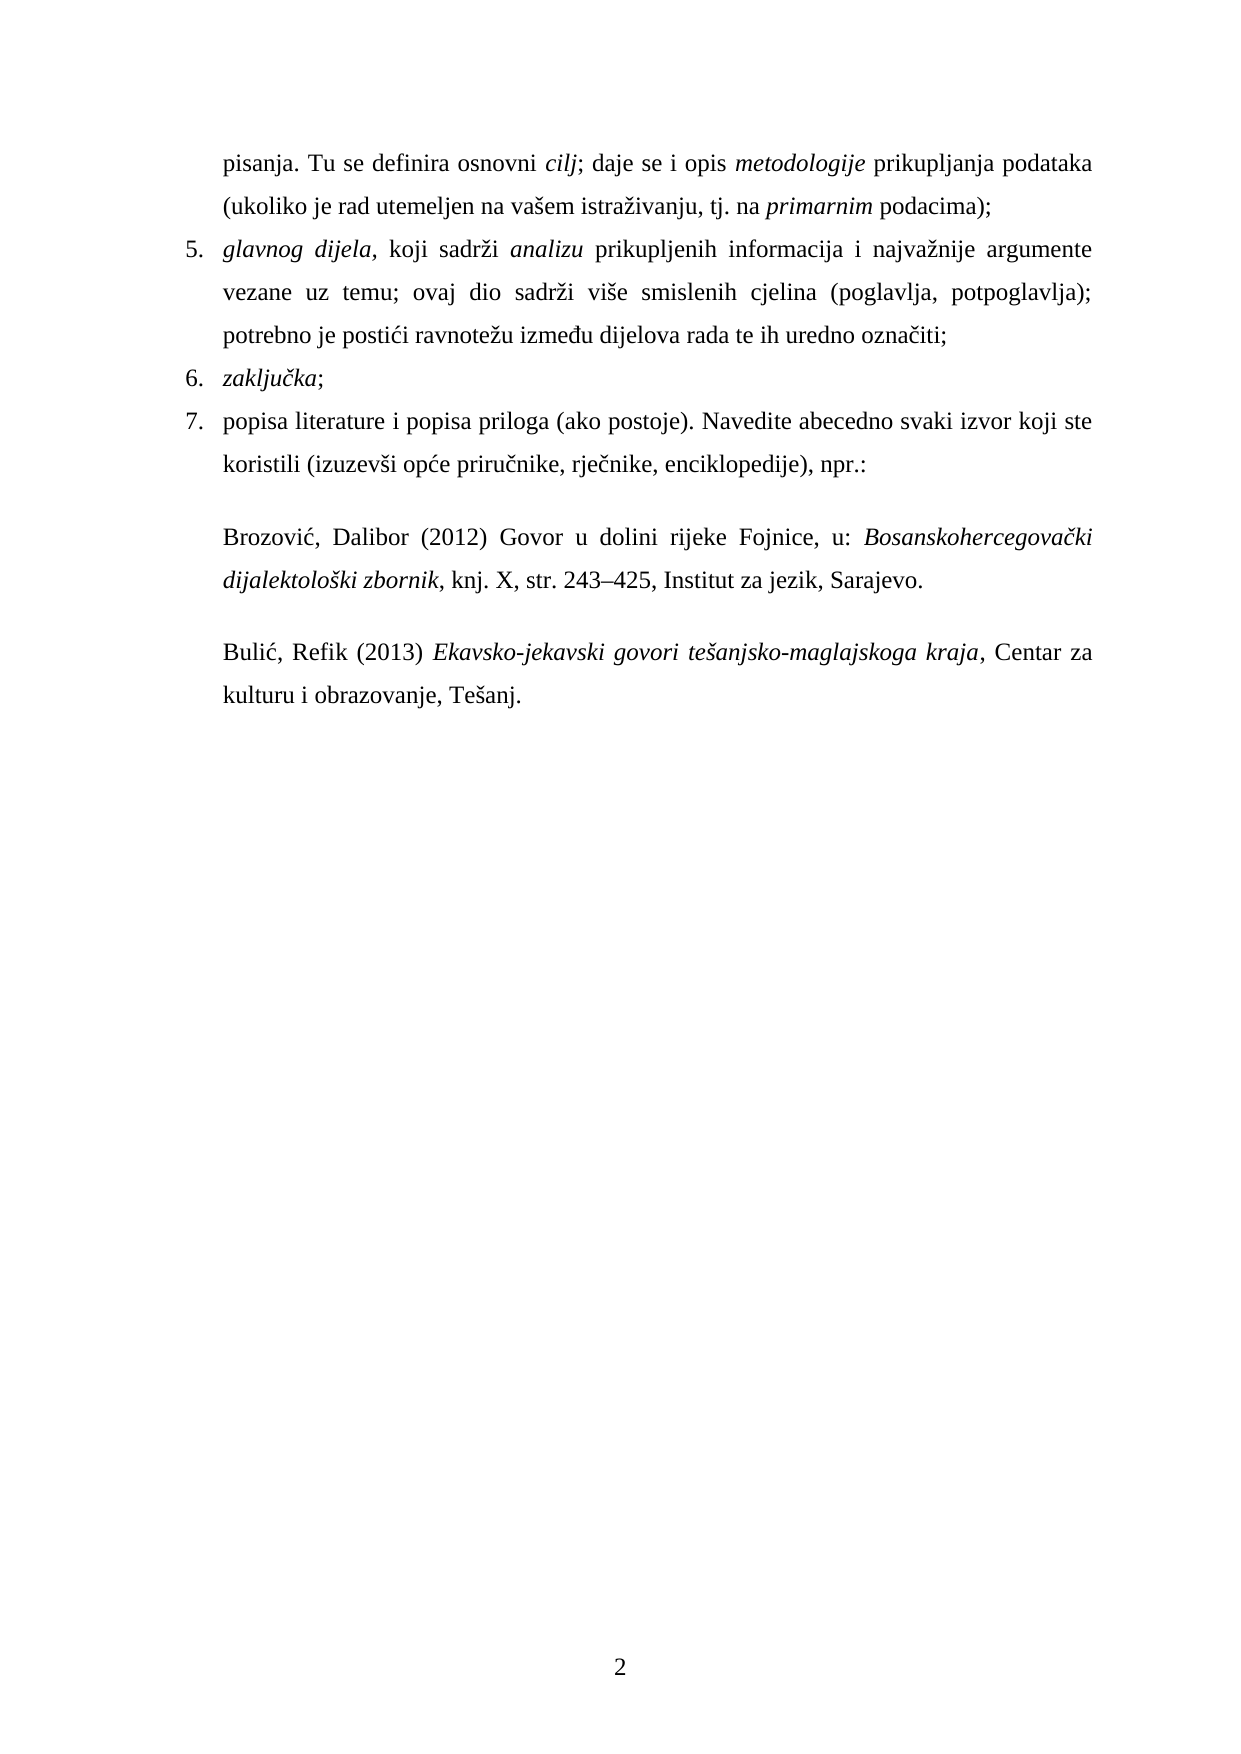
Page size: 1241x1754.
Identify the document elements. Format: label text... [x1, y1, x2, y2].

list uvodnog dijela, u kome treba jasno naznačiti predmet o kojem ćete pisati (precizno se određuju tema ili problemi koji će se obrađivati), kao i stav koji ćete zauzeti tokom pisanja. Tu se definira osnovni cilj; daje se i opis metodologije prikupljanja podataka (ukoliko je rad utemeljen na vašem istraživanju, tj. na primarnim podacima); [185, 148, 1093, 219]
list glavnog dijela, koji sadrži analizu prikupljenih informacija i najvažnije argumente vezane uz temu; ovaj dio sadrži više smislenih cjelina (poglavlja, potpoglavlja); potrebno je postići ravnotežu između dijelova rada te ih uredno označiti; [185, 234, 1093, 349]
text Bulić, Refik (2013) Ekavsko-jekavski govori tešanjsko-maglajskoga kraja, Centar za kulturu i obrazovanje, Tešanj. [223, 637, 1093, 709]
list zaključka; [185, 363, 1093, 392]
list popisa literature i popisa priloga (ako postoje). Navedite abecedno svaki izvor koji ste koristili (izuzevši opće priručnike, rječnike, enciklopedije), npr.: [185, 406, 1093, 478]
text Brozović, Dalibor (2012) Govor u dolini rijeke Fojnice, u: Bosanskohercegovački dijalektološki zbornik, knj. X, str. 243–425, Institut za jezik, Sarajevo. [223, 522, 1093, 594]
